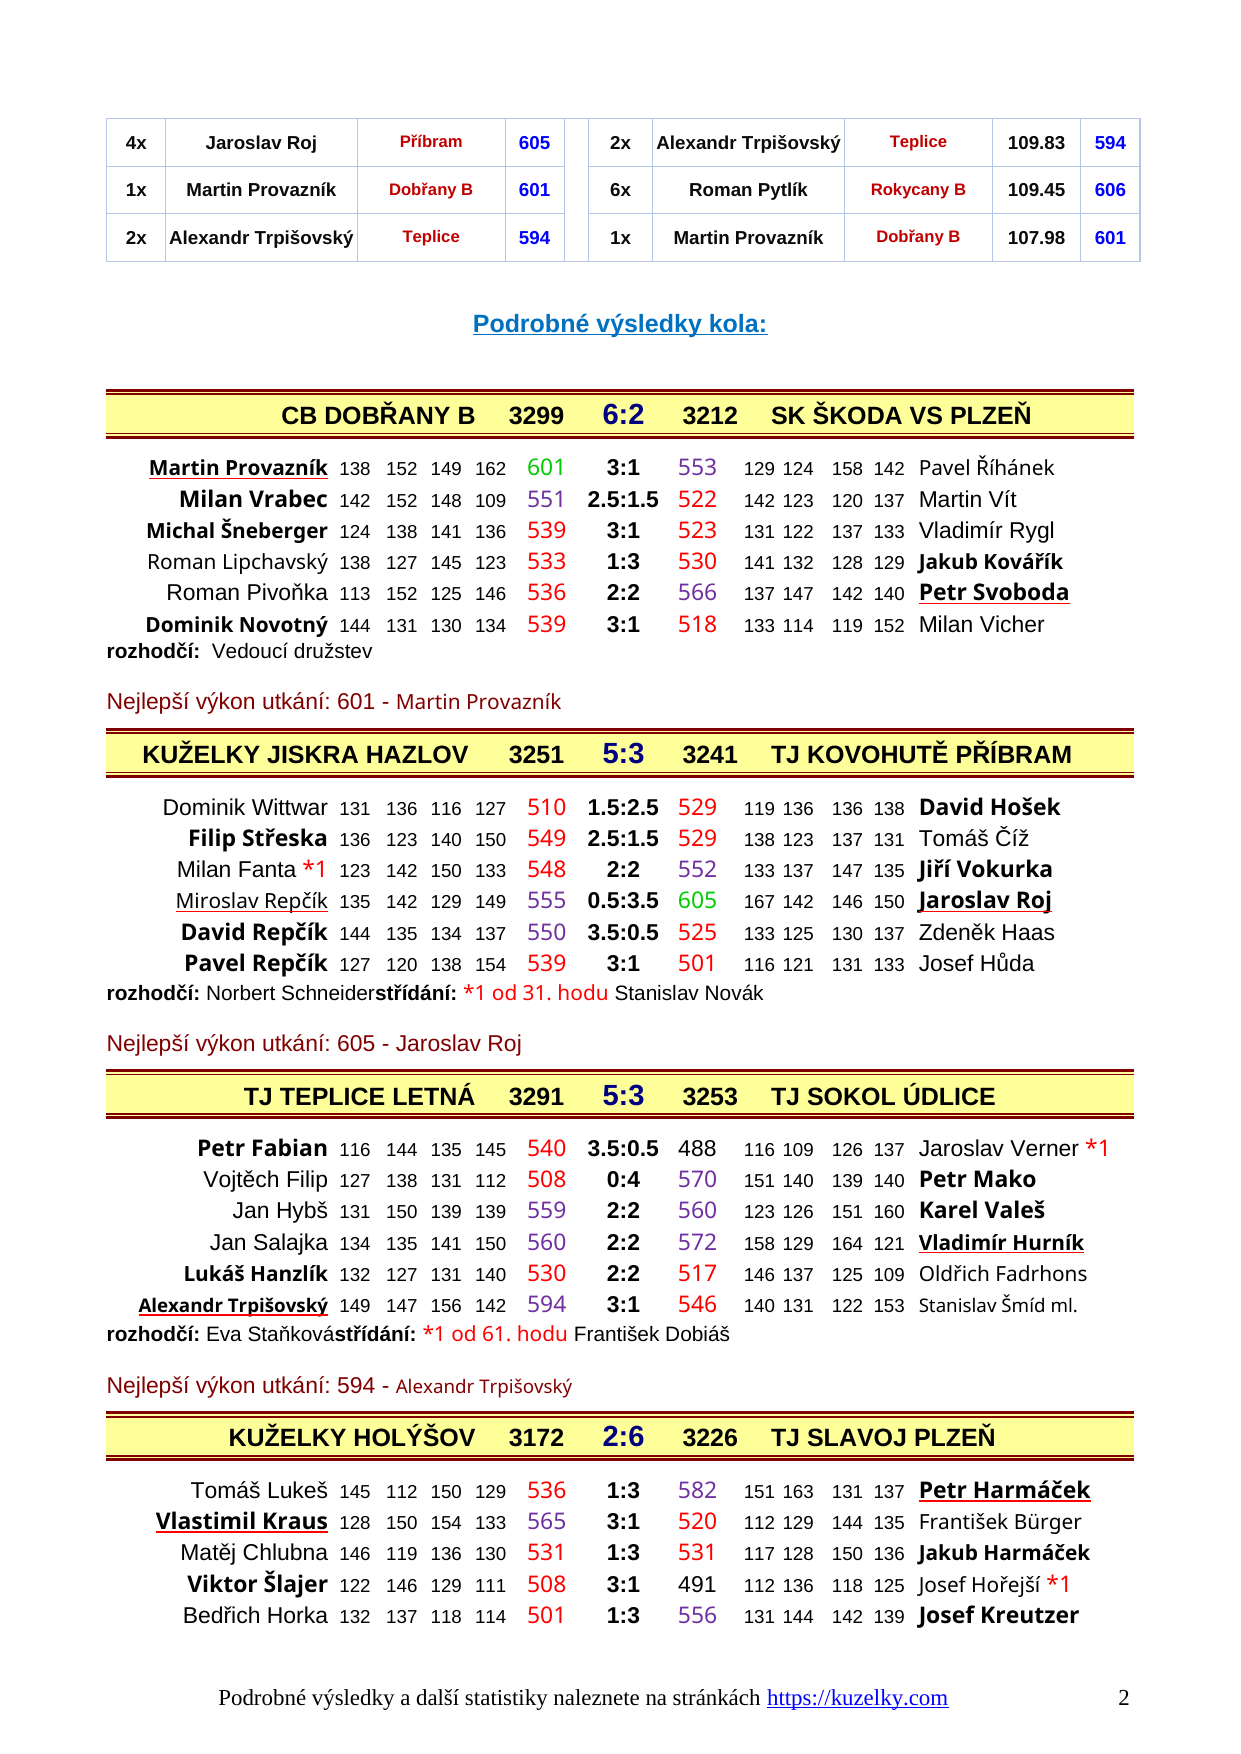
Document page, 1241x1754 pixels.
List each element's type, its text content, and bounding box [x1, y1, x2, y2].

table_cell 1x [589, 214, 652, 261]
table_cell 109.45 [993, 167, 1080, 213]
text Milan Vrabec 142 152 148 109 551 2.5:1.5 522 142 123 120 137 Martin Vít [106, 483, 1134, 514]
table_cell 107.98 [993, 214, 1080, 261]
text CB Dobřany B 3299 6:2 3212 SK Škoda VS Plzeň [106, 395, 1134, 433]
table_cell 606 [1081, 167, 1139, 213]
table_cell Rokycany B [845, 167, 992, 213]
text Dominik Novotný 144 131 130 134 539 3:1 518 133 114 119 152 Milan Vicher [106, 608, 1134, 639]
text Jan Hybš 131 150 139 139 559 2:2 560 123 126 151 160 Karel Valeš [106, 1194, 1134, 1226]
text Pavel Repčík 127 120 138 154 539 3:1 501 116 121 131 133 Josef Hůda [106, 947, 1134, 978]
text Nejlepší výkon utkání: 601 - Martin Provazník [106, 687, 1134, 715]
text Tomáš Lukeš 145 112 150 129 536 1:3 582 151 163 131 137 Petr Harmáček [106, 1474, 1134, 1505]
table_cell Teplice [358, 214, 505, 261]
text Nejlepší výkon utkání: 594 - Alexandr Trpišovský [106, 1372, 1134, 1399]
table_cell Alexandr Trpišovský [653, 119, 844, 166]
text Kuželky Jiskra Hazlov 3251 5:3 3241 TJ Kovohutě Příbram [106, 734, 1134, 772]
table_cell 6x [589, 167, 652, 213]
table_cell Dobřany B [358, 167, 505, 213]
table_cell Alexandr Trpišovský [166, 214, 357, 261]
text Petr Fabian 116 144 135 145 540 3.5:0.5 488 116 109 126 137 Jaroslav Verner *1 [106, 1132, 1134, 1163]
table_cell 601 [506, 167, 564, 213]
text rozhodčí: Eva Staňkovástřídání: *1 od 61. hodu František Dobiáš [106, 1319, 1134, 1348]
text TJ Teplice Letná 3291 5:3 3253 TJ Sokol Údlice [106, 1075, 1134, 1113]
text David Repčík 144 135 134 137 550 3.5:0.5 525 133 125 130 137 Zdeněk Haas [106, 915, 1134, 947]
text Jan Salajka 134 135 141 150 560 2:2 572 158 129 164 121 Vladimír Hurník [106, 1226, 1134, 1257]
text Nejlepší výkon utkání: 605 - Jaroslav Roj [106, 1030, 1134, 1057]
text Michal Šneberger 124 138 141 136 539 3:1 523 131 122 137 133 Vladimír Rygl [106, 514, 1134, 545]
text Dominik Wittwar 131 136 116 127 510 1.5:2.5 529 119 136 136 138 David Hošek [106, 790, 1134, 822]
table_cell 2x [107, 214, 165, 261]
table_cell Dobřany B [845, 214, 992, 261]
text rozhodčí: Vedoucí družstev [106, 639, 1134, 663]
text Podrobné výsledky kola: [94, 308, 1145, 337]
text Martin Provazník 138 152 149 162 601 3:1 553 129 124 158 142 Pavel Říhánek [106, 451, 1134, 483]
table_cell Teplice [845, 119, 992, 166]
table_cell 594 [1081, 119, 1139, 166]
table_cell Jaroslav Roj [166, 119, 357, 166]
table_cell 109.83 [993, 119, 1080, 166]
text Vlastimil Kraus 128 150 154 133 565 3:1 520 112 129 144 135 František Bürger [106, 1505, 1134, 1536]
text Viktor Šlajer 122 146 129 111 508 3:1 491 112 136 118 125 Josef Hořejší *1 [106, 1568, 1134, 1599]
text Roman Lipchavský 138 127 145 123 533 1:3 530 141 132 128 129 Jakub Kovářík [106, 545, 1134, 576]
text Miroslav Repčík 135 142 129 149 555 0.5:3.5 605 167 142 146 150 Jaroslav Roj [106, 884, 1134, 915]
table_cell Příbram [358, 119, 505, 166]
text Kuželky Holýšov 3172 2:6 3226 TJ Slavoj Plzeň [106, 1418, 1134, 1455]
table_cell 594 [506, 214, 564, 261]
table_cell Martin Provazník [166, 167, 357, 213]
table_cell 605 [506, 119, 564, 166]
table_cell 601 [1081, 214, 1139, 261]
text Vojtěch Filip 127 138 131 112 508 0:4 570 151 140 139 140 Petr Mako [106, 1163, 1134, 1194]
text Milan Fanta *1 123 142 150 133 548 2:2 552 133 137 147 135 Jiří Vokurka [106, 853, 1134, 884]
table_cell Roman Pytlík [653, 167, 844, 213]
text Lukáš Hanzlík 132 127 131 140 530 2:2 517 146 137 125 109 Oldřich Fadrhons [106, 1257, 1134, 1288]
text Alexandr Trpišovský 149 147 156 142 594 3:1 546 140 131 122 153 Stanislav Šmíd ml. [106, 1288, 1134, 1319]
text Bedřich Horka 132 137 118 114 501 1:3 556 131 144 142 139 Josef Kreutzer [106, 1599, 1134, 1630]
table_cell 4x [107, 119, 165, 166]
table_cell Martin Provazník [653, 214, 844, 261]
text Matěj Chlubna 146 119 136 130 531 1:3 531 117 128 150 136 Jakub Harmáček [106, 1536, 1134, 1568]
text Roman Pivoňka 113 152 125 146 536 2:2 566 137 147 142 140 Petr Svoboda [106, 576, 1134, 608]
text rozhodčí: Norbert Schneiderstřídání: *1 od 31. hodu Stanislav Novák [106, 978, 1134, 1006]
table_cell 2x [589, 119, 652, 166]
text Filip Střeska 136 123 140 150 549 2.5:1.5 529 138 123 137 131 Tomáš Číž [106, 822, 1134, 853]
table_cell 1x [107, 167, 165, 213]
